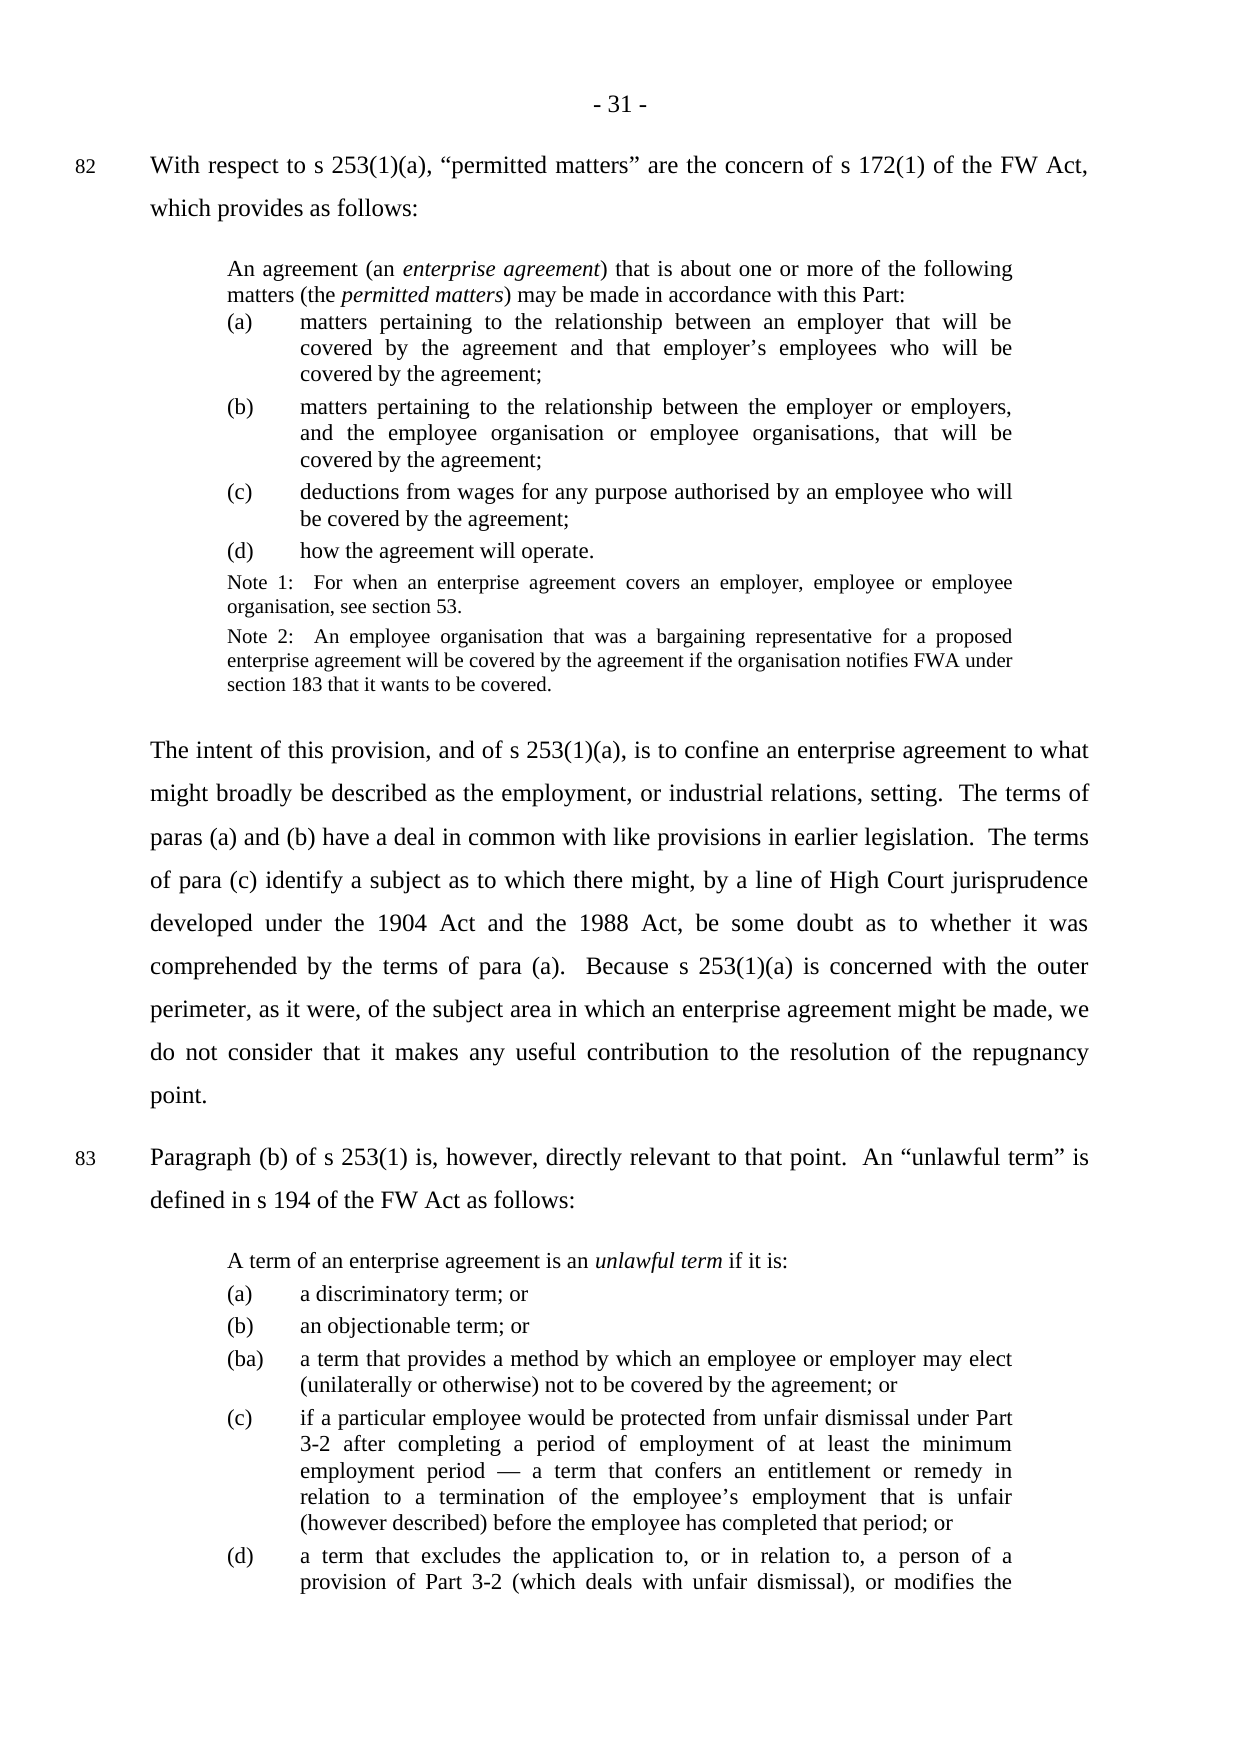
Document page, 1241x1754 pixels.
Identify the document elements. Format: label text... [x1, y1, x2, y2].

text Note 2: An employee organisation that was a bargaining representative for a proposed enterprise agreement will be covered by the agreement if the organisation notifies FWA under section 183 that it wants to be covered. [227, 624, 1013, 696]
text With respect to s 253(1)(a), “permitted matters” are the concern of s 172(1) of the FW Act, which provides as follows: [75, 150, 1090, 222]
text (b) matters pertaining to the relationship between the employer or employers, and the employee organisation or employee organisations, that will be covered by the agreement; [227, 393, 1013, 472]
text Paragraph (b) of s 253(1) is, however, directly relevant to that point. An “unlawful term” is defined in s 194 of the FW Act as follows: [75, 1142, 1090, 1214]
text The intent of this provision, and of s 253(1)(a), is to confine an enterprise agreement to what might broadly be described as the employment, or industrial relations, setting. The terms of paras (a) and (b) have a deal in common with like provisions in earlier legislation. The terms of para (c) identify a subject as to which there might, by a line of High Court jurisprudence developed under the 1904 Act and the 1988 Act, be some doubt as to whether it was comprehended by the terms of para (a). Because s 253(1)(a) is concerned with the outer perimeter, as it were, of the subject area in which an enterprise agreement might be made, we do not consider that it makes any useful contribution to the resolution of the repugnancy point. [150, 735, 1090, 1109]
text (a) a discriminatory term; or [227, 1280, 1013, 1306]
text (ba) a term that provides a method by which an employee or employer may elect (unilaterally or otherwise) not to be covered by the agreement; or [227, 1345, 1013, 1398]
text (c) if a particular employee would be protected from unfair dismissal under Part 3-2 after completing a period of employment of at least the minimum employment period — a term that confers an entitlement or remedy in relation to a termination of the employee’s employment that is unfair (however described) before the employee has completed that period; or [227, 1404, 1013, 1536]
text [227, 1542, 1013, 1595]
text (b) an objectionable term; or [227, 1312, 1013, 1339]
text (d) how the agreement will operate. [227, 537, 1013, 564]
text A term of an enterprise agreement is an unlawful term if it is: [227, 1247, 1013, 1273]
text (c) deductions from wages for any purpose authorised by an employee who will be covered by the agreement; [227, 478, 1013, 531]
text Note 1: For when an enterprise agreement covers an employer, employee or employee organisation, see section 53. [227, 570, 1013, 618]
text An agreement (an enterprise agreement) that is about one or more of the following matters (the permitted matters) may be made in accordance with this Part: [227, 255, 1013, 308]
text (a) matters pertaining to the relationship between an employer that will be covered by the agreement and that employer’s employees who will be covered by the agreement; [227, 308, 1013, 387]
